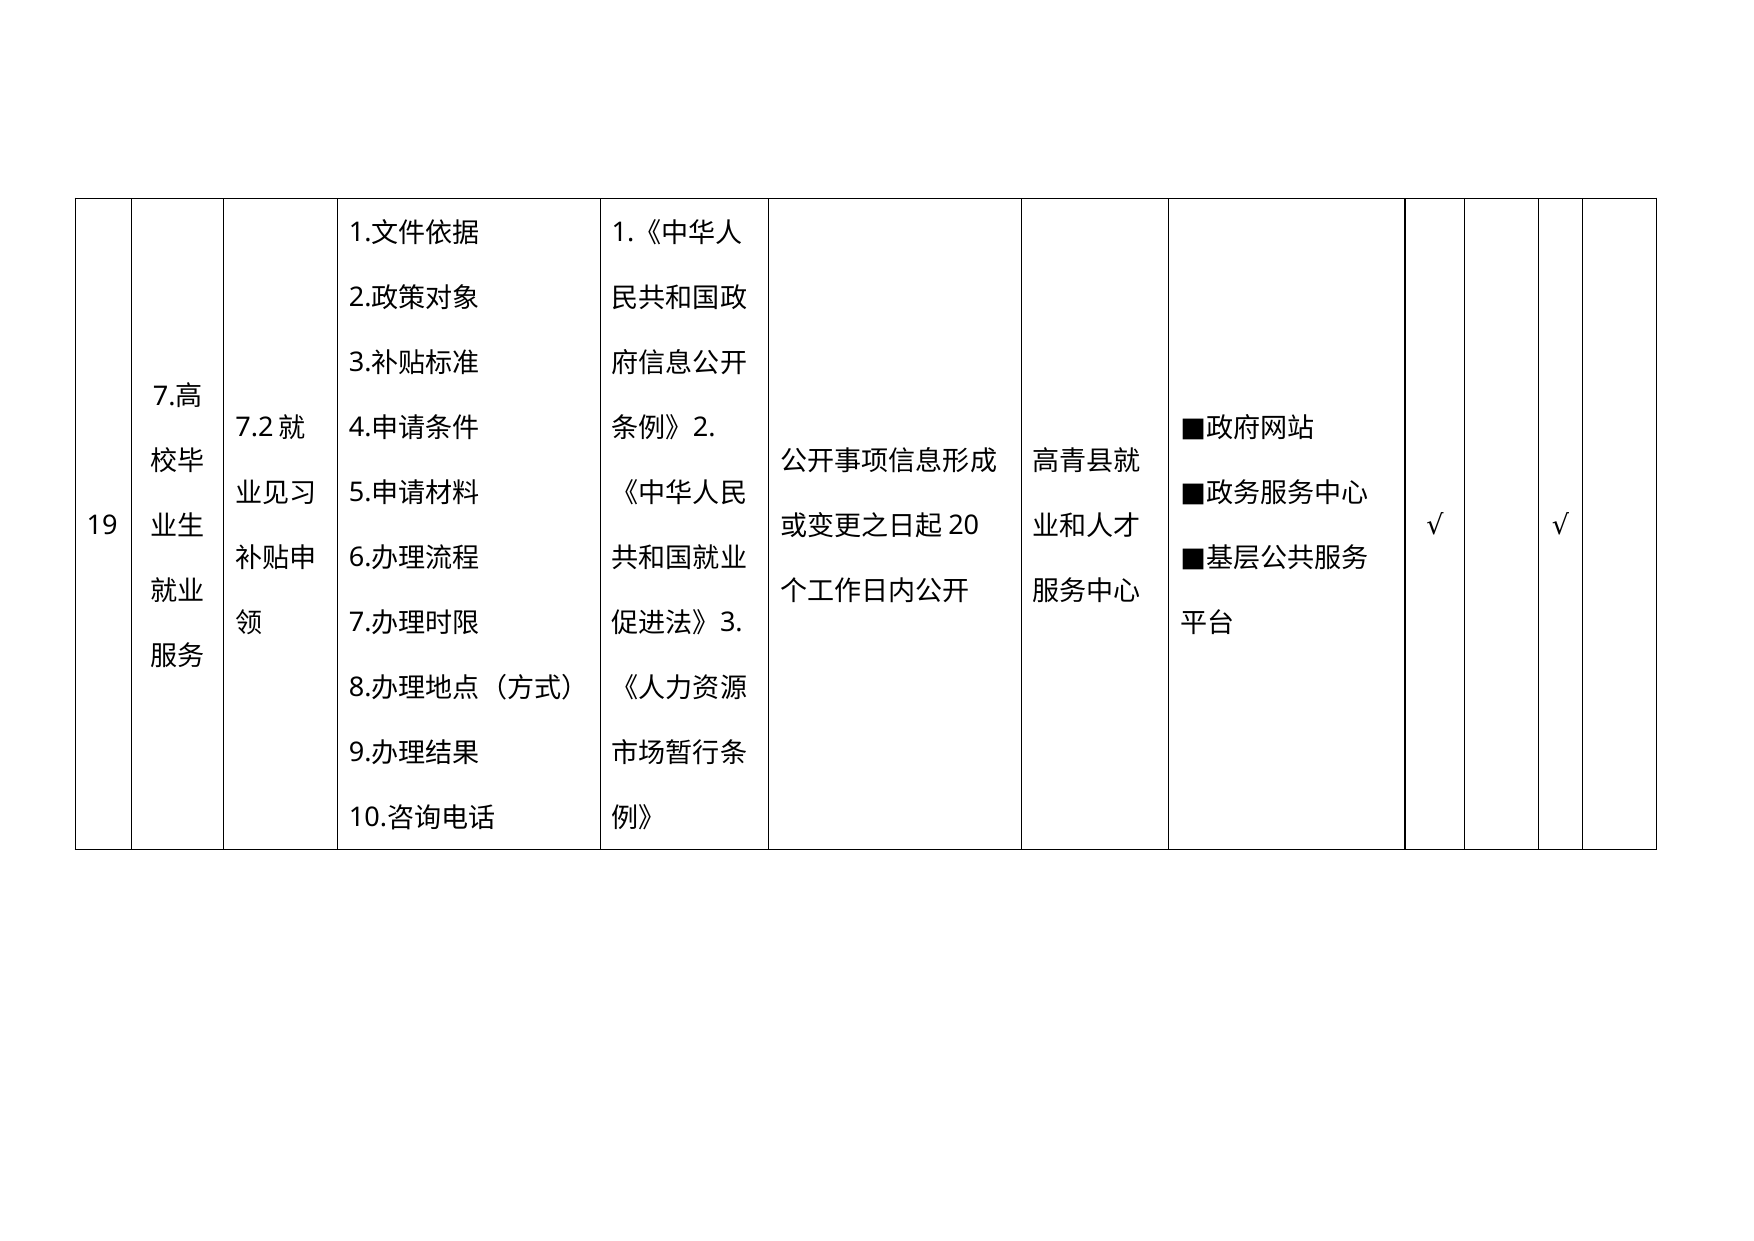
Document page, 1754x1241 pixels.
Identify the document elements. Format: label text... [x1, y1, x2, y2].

table_cell [1465, 199, 1538, 849]
table_cell 7.2就业见习补贴申领 [224, 199, 337, 849]
table_cell 公开事项信息形成或变更之日起20个工作日内公开 [769, 199, 1021, 849]
table_cell 19 [76, 199, 131, 849]
table_cell 7.高校毕业生就业服务 [132, 199, 223, 849]
table_cell ■政府网站 ■政务服务中心 ■基层公共服务平台 [1169, 199, 1404, 849]
table_cell √ [1539, 199, 1582, 849]
table_cell 1.《中华人民共和国政府信息公开条例》2.《中华人民共和国就业促进法》3.《人力资源市场暂行条例》 [601, 199, 768, 849]
table_cell 1.文件依据 2.政策对象 3.补贴标准 4.申请条件 5.申请材料 6.办理流程 7.办理时限 8.办理地点（方式） 9.办理结果 10.咨询电话 [338, 199, 600, 849]
table_cell [1583, 199, 1656, 849]
table_cell 高青县就业和人才服务中心 [1022, 199, 1168, 849]
table_cell √ [1406, 199, 1464, 849]
